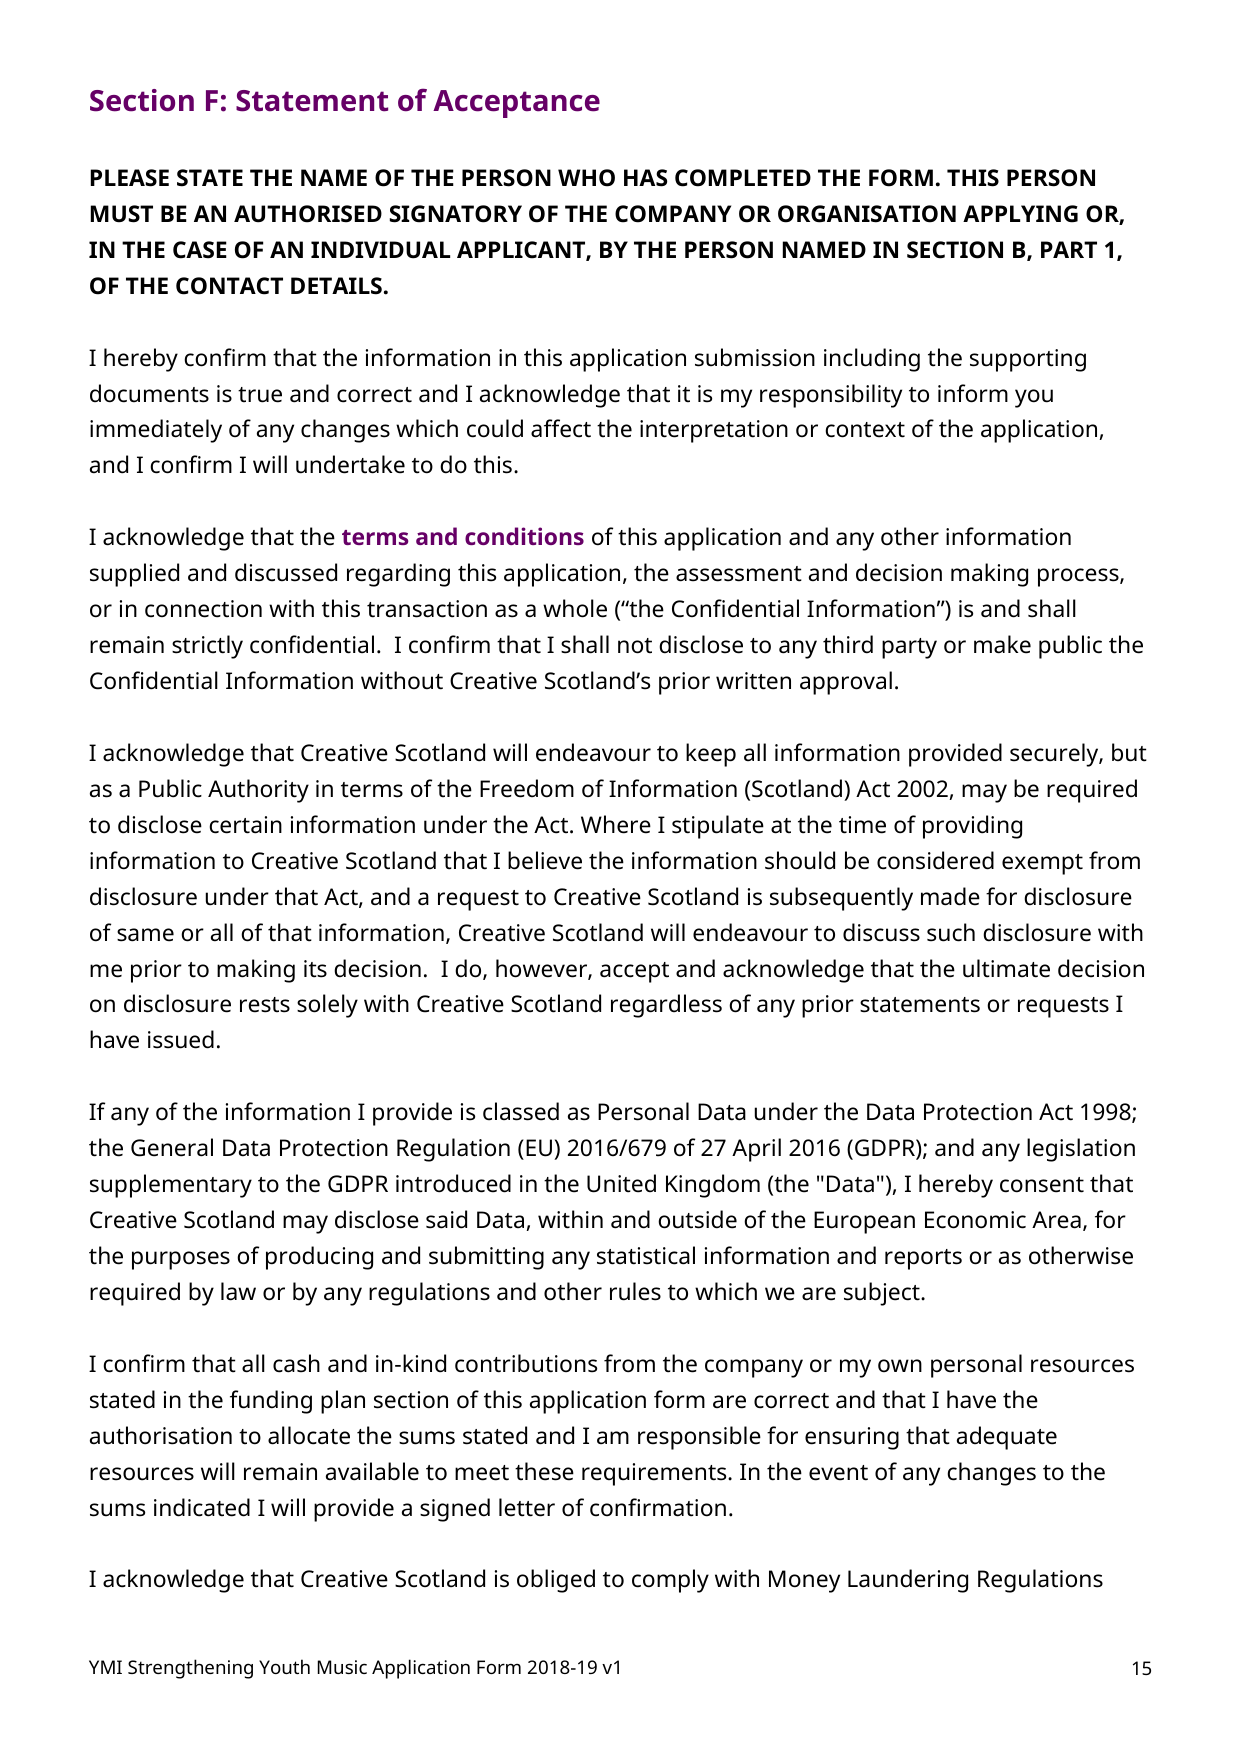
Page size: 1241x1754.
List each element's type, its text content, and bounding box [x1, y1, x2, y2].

text Section F: Statement of Acceptance [89, 80, 1152, 120]
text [89, 126, 1152, 1595]
